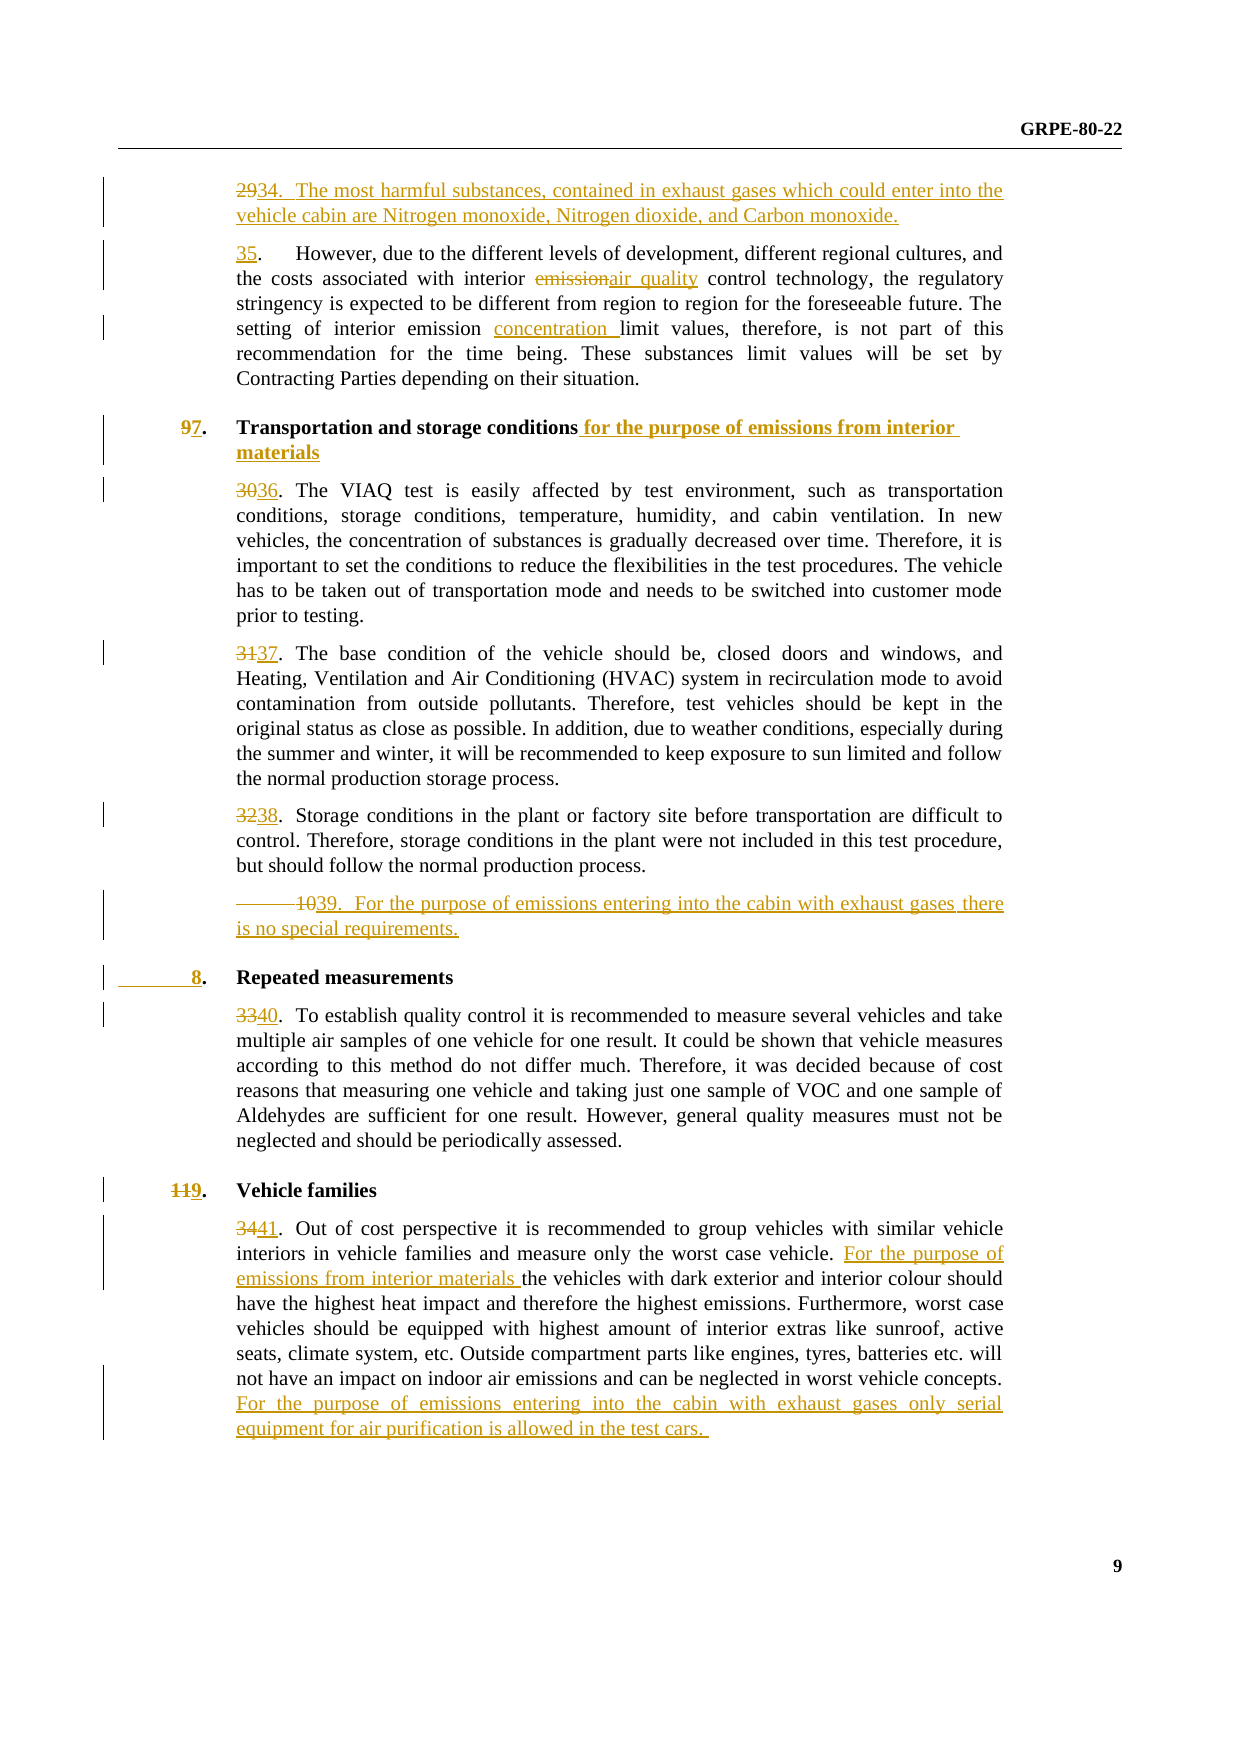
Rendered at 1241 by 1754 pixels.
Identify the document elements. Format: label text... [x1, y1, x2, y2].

text . The VIAQ test is easily affected by test environment, such as transportation conditions, storage conditions, temperature, humidity, and cabin ventilation. In new vehicles, the concentration of substances is gradually decreased over time. Therefore, it is important to set the conditions to reduce the flexibilities in the test procedures. The vehicle has to be taken out of transportation mode and needs to be switched into customer mode prior to testing. [236, 477, 1004, 627]
text . Out of cost perspective it is recommended to group vehicles with similar vehicle interiors in vehicle families and measure only the worst case vehicle. the vehicles with dark exterior and interior colour should have the highest heat impact and therefore the highest emissions. Furthermore, worst case vehicles should be equipped with highest amount of interior extras like sunroof, active seats, climate system, etc. Outside compartment parts like engines, tyres, batteries etc. will not have an impact on indoor air emissions and can be neglected in worst vehicle concepts. [236, 1215, 1004, 1440]
text . Vehicle families [118, 1177, 1004, 1202]
text . Storage conditions in the plant or factory site before transportation are difficult to control. Therefore, storage conditions in the plant were not included in this test procedure, but should follow the normal production process. [236, 802, 1004, 877]
text . Transportation and storage conditions [118, 415, 1004, 465]
text . The base condition of the vehicle should be, closed doors and windows, and Heating, Ventilation and Air Conditioning (HVAC) system in recirculation mode to avoid contamination from outside pollutants. Therefore, test vehicles should be kept in the original status as close as possible. In addition, due to weather conditions, especially during the summer and winter, it will be recommended to keep exposure to sun limited and follow the normal production storage process. [236, 640, 1004, 790]
text . To establish quality control it is recommended to measure several vehicles and take multiple air samples of one vehicle for one result. It could be shown that vehicle measures according to this method do not differ much. Therefore, it was decided because of cost reasons that measuring one vehicle and taking just one sample of VOC and one sample of Aldehydes are sufficient for one result. However, general quality measures must not be neglected and should be periodically assessed. [236, 1002, 1004, 1152]
text . However, due to the different levels of development, different regional cultures, and the costs associated with interior control technology, the regulatory stringency is expected to be different from region to region for the foreseeable future. The setting of interior emission limit values, therefore, is not part of this recommendation for the time being. These substances limit values will be set by Contracting Parties depending on their situation. [236, 240, 1004, 390]
text . Repeated measurements [118, 965, 1004, 990]
